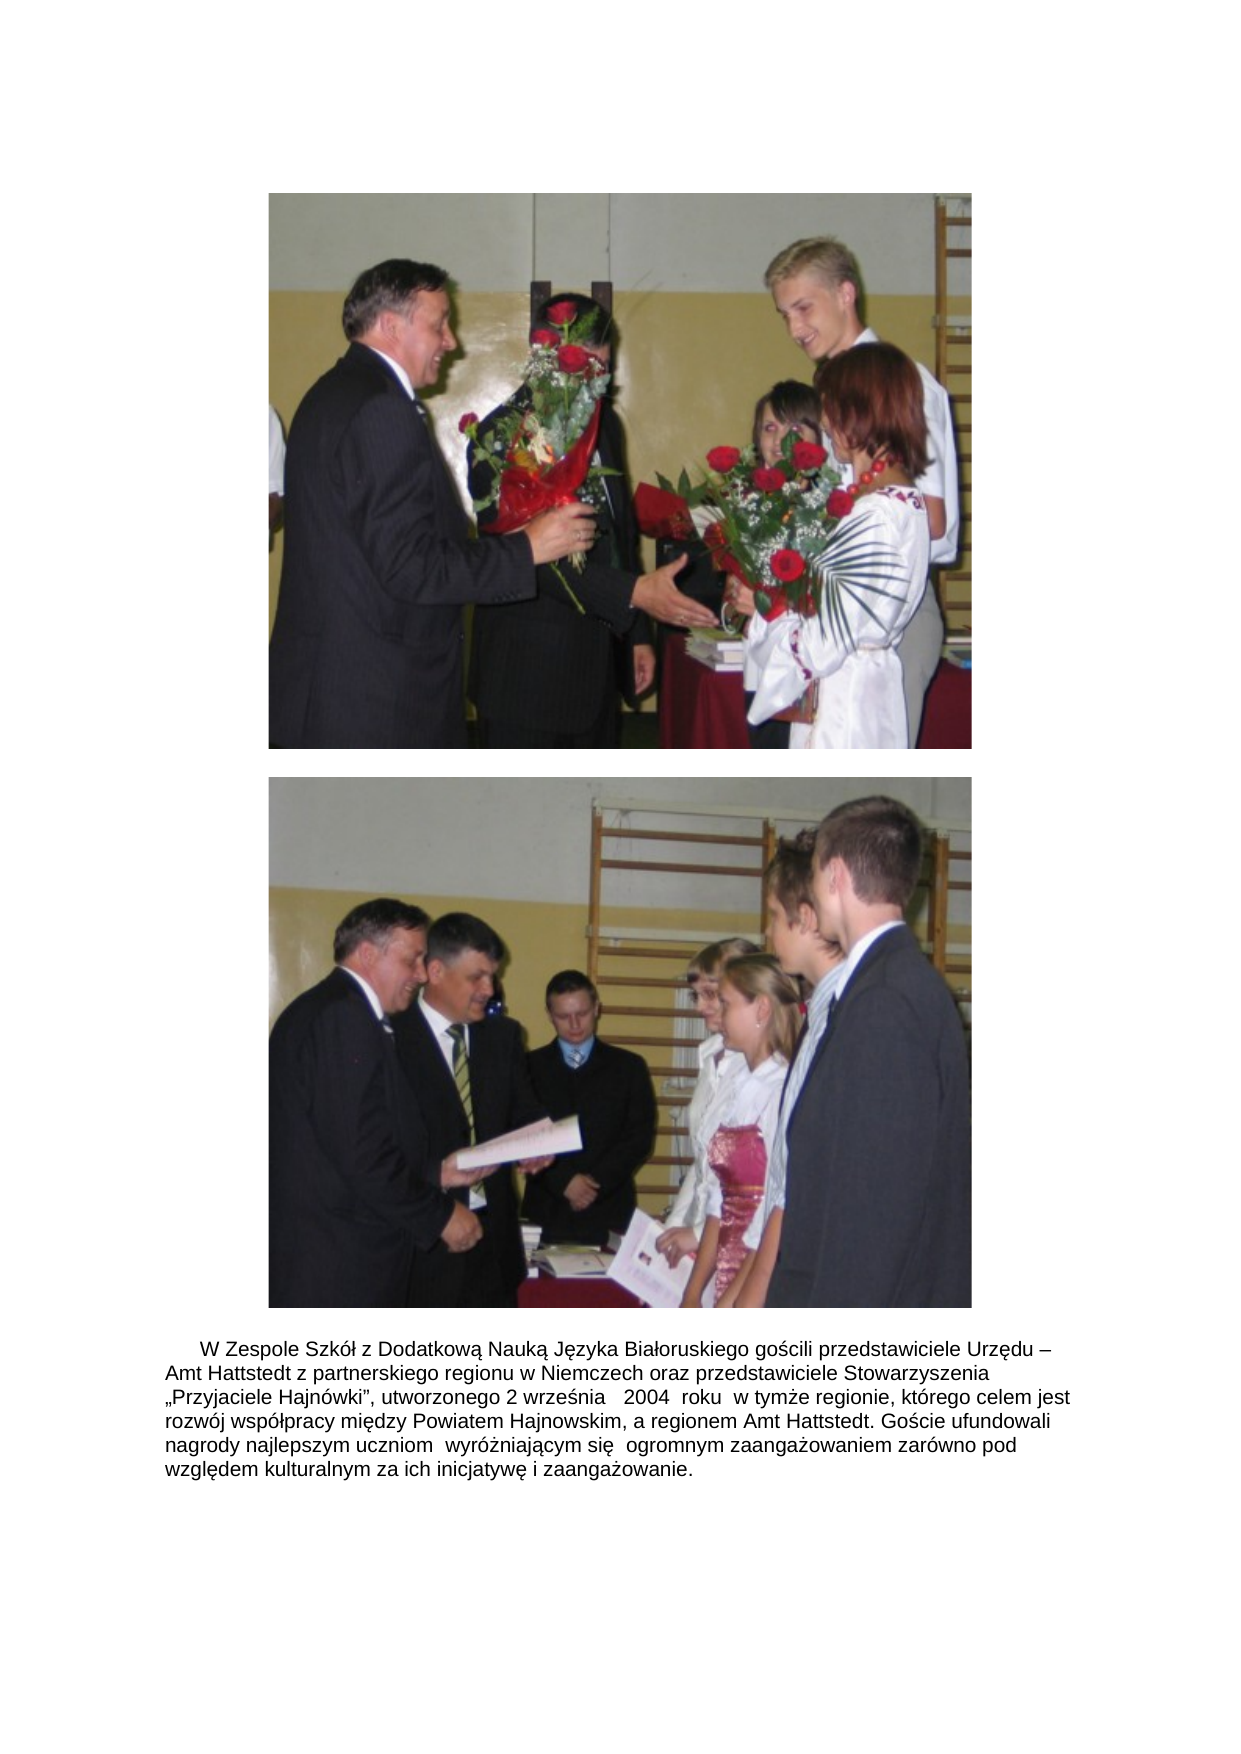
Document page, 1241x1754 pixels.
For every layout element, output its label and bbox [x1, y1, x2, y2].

picture [268, 777, 972, 1308]
picture [268, 193, 972, 749]
table_cell [148, 148, 1093, 1527]
